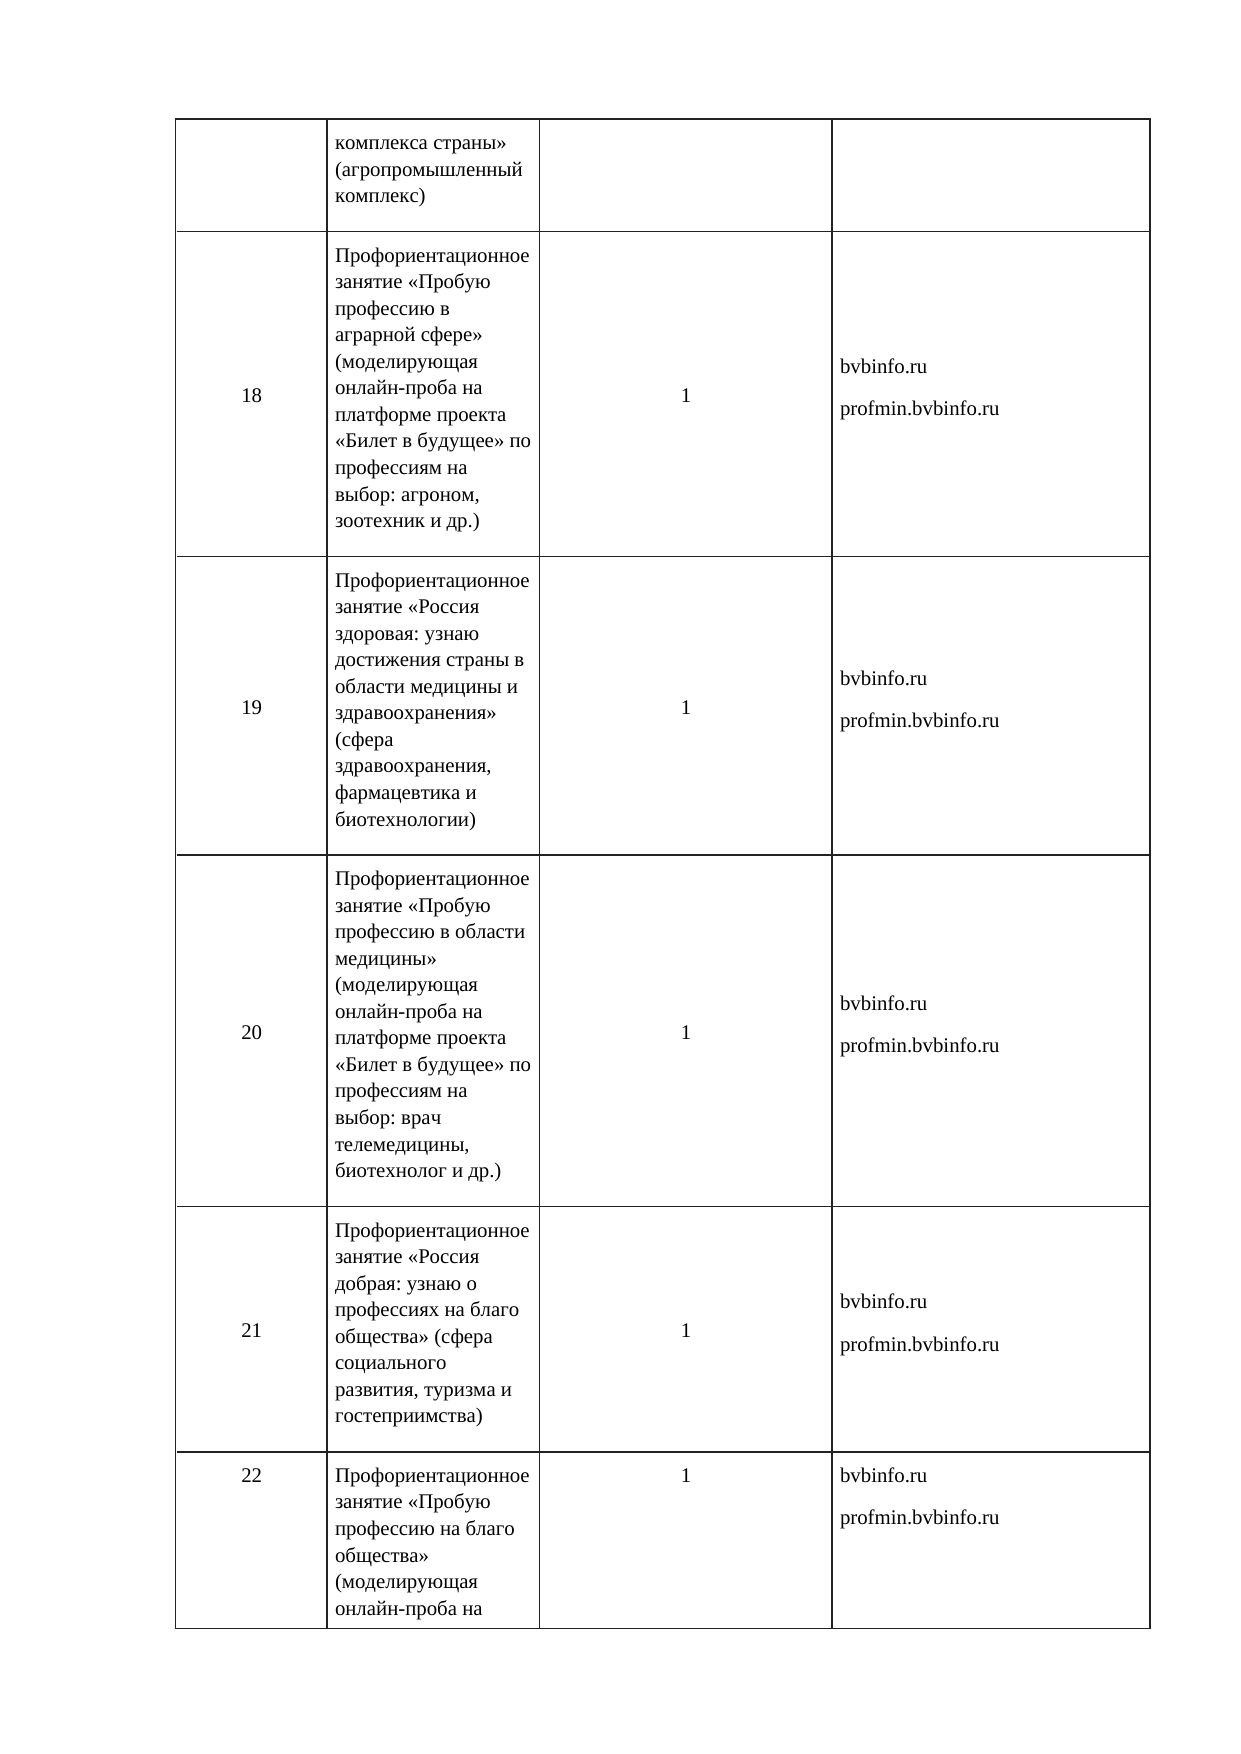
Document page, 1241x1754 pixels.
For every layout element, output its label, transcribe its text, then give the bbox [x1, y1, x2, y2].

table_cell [328, 1453, 539, 1627]
table_cell Профориентационное занятие «Россия здоровая: узнаю достижения страны в области медицины и здравоохранения» (сфера здравоохранения, фармацевтика и биотехнологии) [328, 557, 539, 854]
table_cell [328, 120, 539, 231]
table_cell 19 [176, 557, 326, 854]
table_cell 21 [176, 1207, 326, 1451]
table_cell Профориентационное занятие «Пробую профессию в аграрной сфере» (моделирующая онлайн-проба на платформе проекта «Билет в будущее» по профессиям на выбор: агроном, зоотехник и др.) [328, 232, 539, 556]
table_cell bvbinfo.ru profmin.bvbinfo.ru [833, 557, 1149, 854]
table_cell bvbinfo.ru profmin.bvbinfo.ru [833, 1207, 1149, 1451]
table_cell Профориентационное занятие «Пробую профессию в области медицины» (моделирующая онлайн-проба на платформе проекта «Билет в будущее» по профессиям на выбор: врач телемедицины, биотехнолог и др.) [328, 856, 539, 1206]
table_cell 22 [176, 1452, 326, 1627]
table_cell bvbinfo.ru profmin.bvbinfo.ru [833, 232, 1149, 556]
table_cell 18 [176, 232, 326, 556]
table_cell 20 [176, 855, 326, 1206]
table_cell bvbinfo.ru profmin.bvbinfo.ru [833, 856, 1149, 1206]
table_cell 1 [540, 1207, 831, 1451]
table_cell 1 [540, 120, 831, 231]
table_cell Профориентационное занятие «Россия добрая: узнаю о профессиях на благо общества» (сфера социального развития, туризма и гостеприимства) [328, 1207, 539, 1451]
table_cell 17 [176, 120, 326, 231]
table_cell 1 [540, 856, 831, 1206]
table_cell 1 [540, 557, 831, 854]
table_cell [833, 1453, 1149, 1627]
table_cell 1 [540, 1453, 831, 1627]
table_cell 1 [540, 232, 831, 556]
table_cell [833, 120, 1149, 231]
